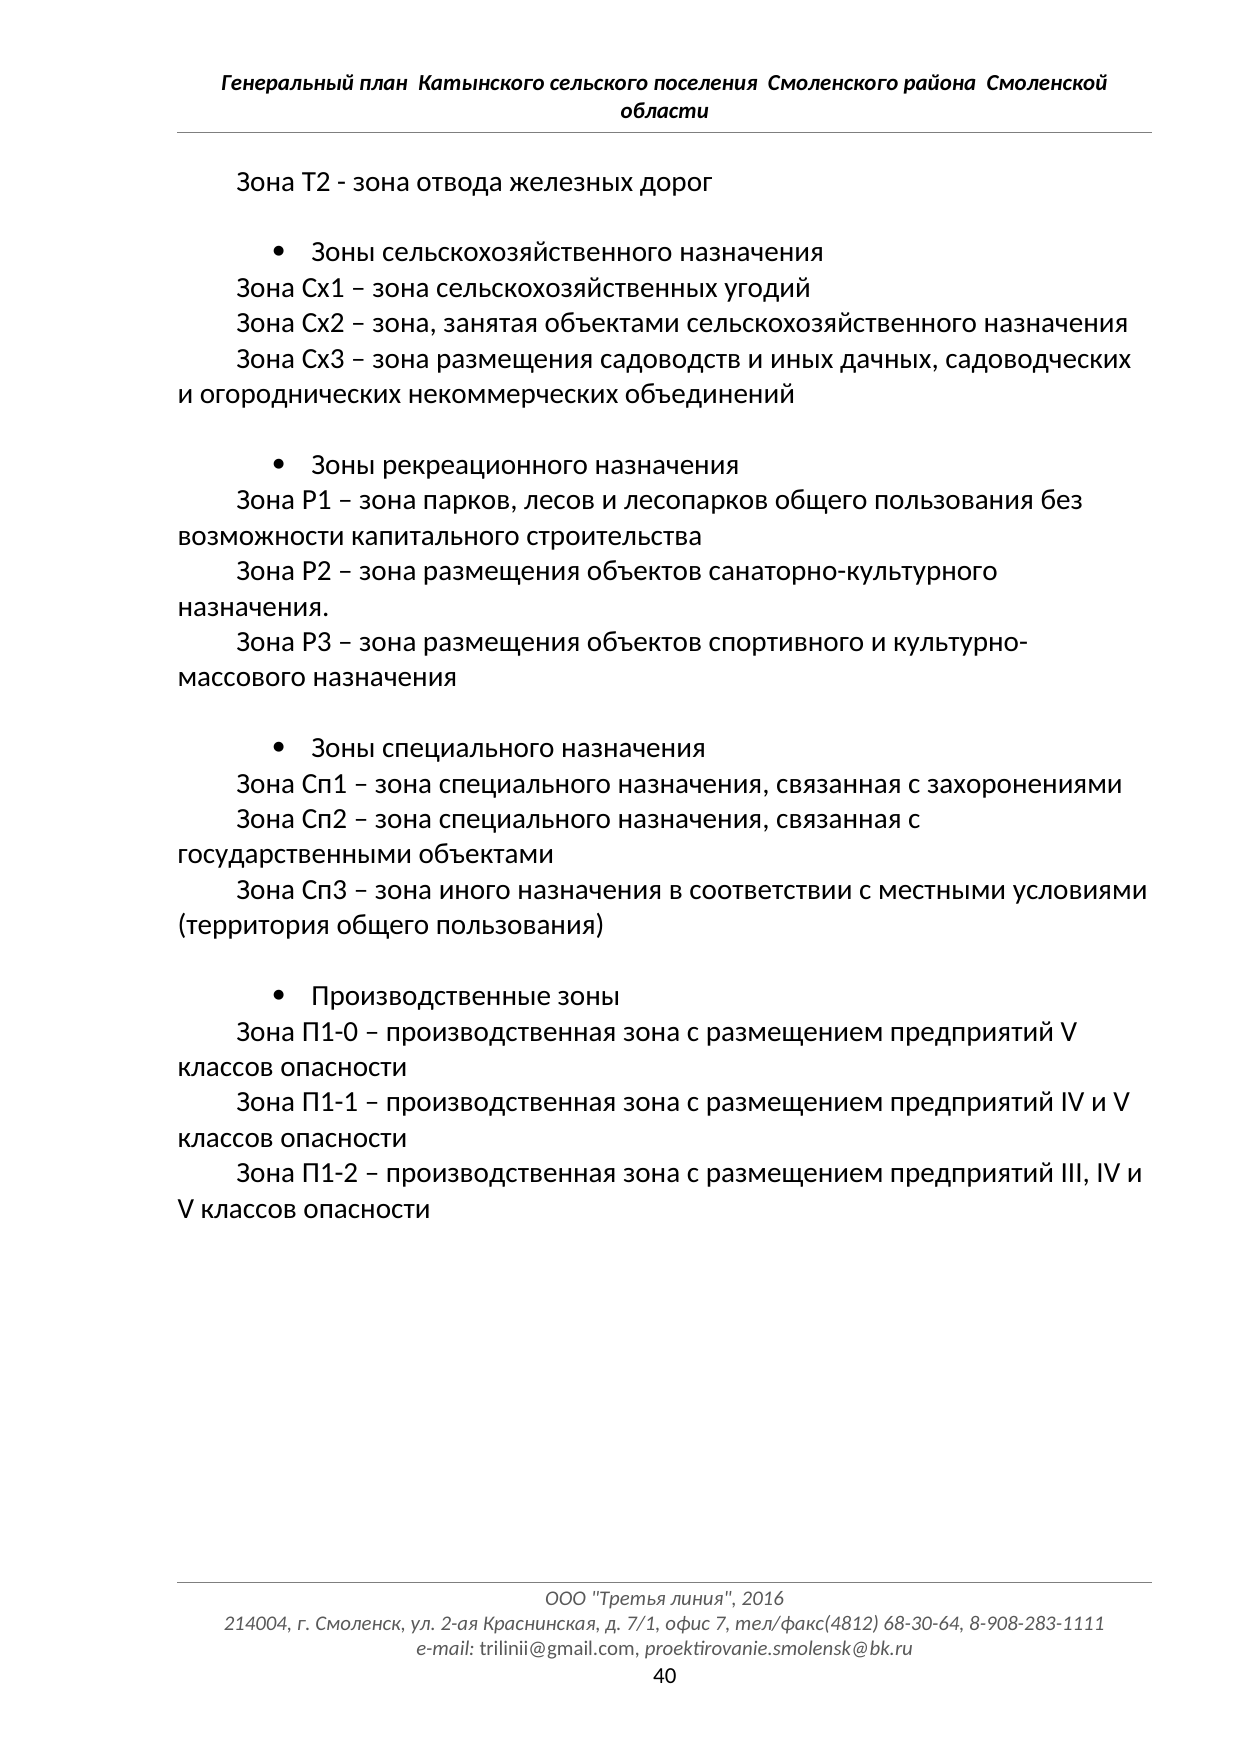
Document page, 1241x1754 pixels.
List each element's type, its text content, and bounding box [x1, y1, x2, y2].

text Зона Сх2 – зона, занятая объектами сельскохозяйственного назначения [177, 304, 1152, 340]
text Зона Сх3 – зона размещения садоводств и иных дачных, садоводческих и огороднических некоммерческих объединений [177, 340, 1152, 411]
text Зона Т2 - зона отвода железных дорог [177, 163, 1152, 198]
text Зона Р1 – зона парков, лесов и лесопарков общего пользования без возможности капитального строительства [177, 481, 1152, 552]
text Зона Р2 – зона размещения объектов санаторно-культурного назначения. [177, 552, 1152, 623]
list Зоны рекреационного назначения [274, 446, 1152, 481]
text Зона П1-2 – производственная зона с размещением предприятий III, IV и V классов опасности [177, 1154, 1152, 1225]
text Зона П1-1 – производственная зона с размещением предприятий IV и V классов опасности [177, 1083, 1152, 1154]
text Зона Сп1 – зона специального назначения, связанная с захоронениями [177, 765, 1152, 800]
text Зона Сп2 – зона специального назначения, связанная с государственными объектами [177, 800, 1152, 871]
list Производственные зоны [274, 977, 1152, 1013]
text Зона Сх1 – зона сельскохозяйственных угодий [177, 269, 1152, 304]
list Зоны специального назначения [274, 729, 1152, 765]
list Зоны сельскохозяйственного назначения [274, 233, 1152, 269]
text Зона Сп3 – зона иного назначения в соответствии с местными условиями (территория общего пользования) [177, 871, 1152, 942]
text Зона П1-0 – производственная зона с размещением предприятий V классов опасности [177, 1013, 1152, 1083]
text Зона Р3 – зона размещения объектов спортивного и культурно-массового назначения [177, 623, 1152, 694]
